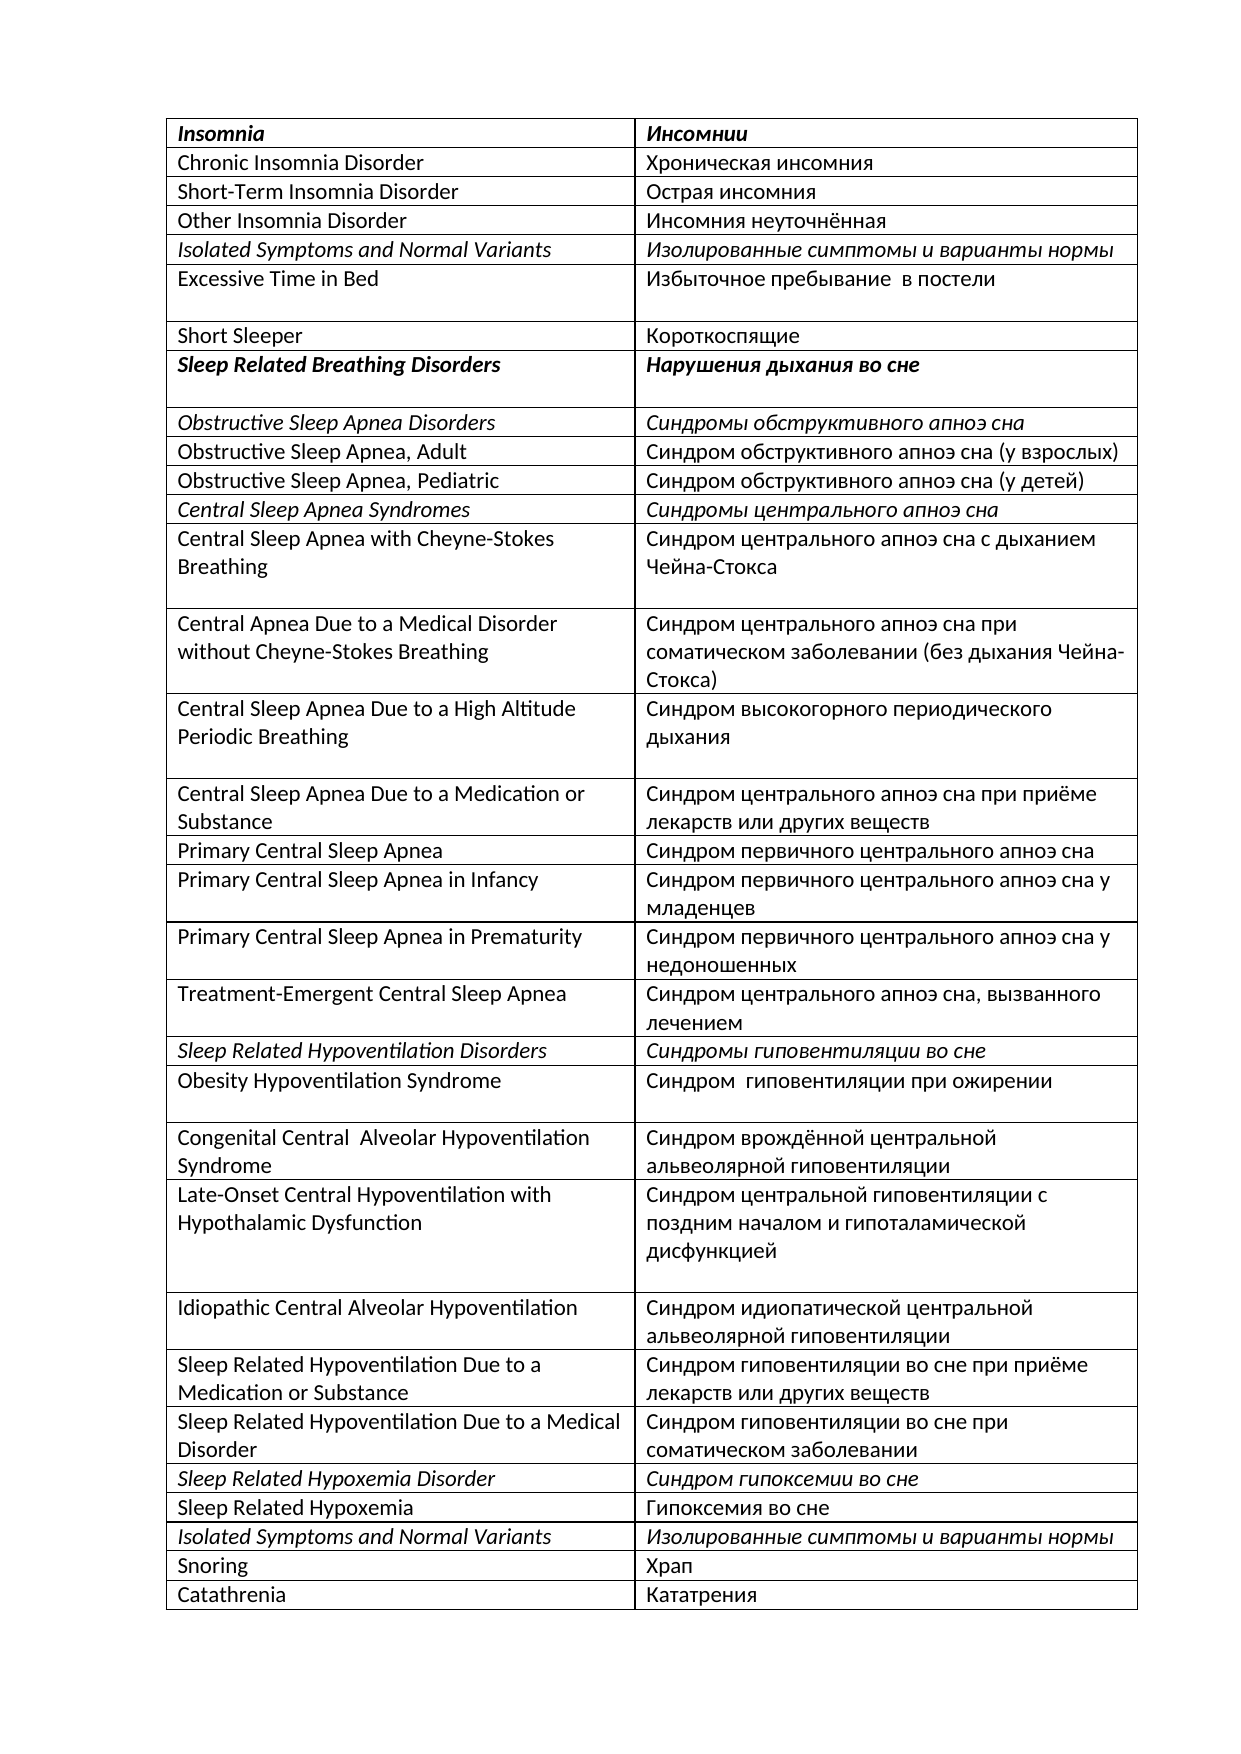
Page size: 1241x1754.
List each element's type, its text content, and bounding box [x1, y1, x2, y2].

table_cell Central Sleep Apnea Due to a Medication or Substance [167, 779, 634, 835]
table_cell Синдромы центрального апноэ сна [636, 495, 1137, 523]
table_cell Obstructive Sleep Apnea Disorders [167, 408, 634, 436]
table_cell Синдромы гиповентиляции во сне [636, 1037, 1137, 1065]
table_cell Snoring [167, 1551, 634, 1579]
table_cell Short Sleeper [167, 322, 634, 349]
table_cell Синдром центральной гиповентиляции с поздним началом и гипоталамической дисфункцией [636, 1180, 1137, 1292]
table_cell Isolated Symptoms and Normal Variants [167, 1523, 634, 1550]
table_cell Isolated Symptoms and Normal Variants [167, 235, 634, 263]
table_header Инсомнии [636, 119, 1137, 147]
table_cell Гипоксемия во сне [636, 1493, 1137, 1521]
table_cell Синдром врождённой центральной альвеолярной гиповентиляции [636, 1123, 1137, 1179]
table_cell Синдром гипоксемии во сне [636, 1464, 1137, 1492]
table_cell Obstructive Sleep Apnea, Adult [167, 437, 634, 465]
table_cell Primary Central Sleep Apnea in Infancy [167, 865, 634, 921]
table_cell Синдром гиповентиляции во сне при соматическом заболевании [636, 1407, 1137, 1463]
table_cell Other Insomnia Disorder [167, 206, 634, 234]
table_cell Инсомния неуточнённая [636, 206, 1137, 234]
table_cell Central Sleep Apnea Due to a High Altitude Periodic Breathing [167, 694, 634, 778]
table_cell Idiopathic Central Alveolar Hypoventilation [167, 1293, 634, 1349]
table_cell Treatment-Emergent Central Sleep Apnea [167, 980, 634, 1036]
table_cell Синдром первичного центрального апноэ сна [636, 836, 1137, 864]
table_cell Sleep Related Hypoxemia Disorder [167, 1464, 634, 1492]
table_cell Obesity Hypoventilation Syndrome [167, 1066, 634, 1122]
table_cell Sleep Related Breathing Disorders [167, 351, 634, 407]
table_cell Синдром обструктивного апноэ сна (у взрослых) [636, 437, 1137, 465]
table_cell Short-Term Insomnia Disorder [167, 177, 634, 205]
table_cell Острая инсомния [636, 177, 1137, 205]
table_cell Синдром центрального апноэ сна с дыханием Чейна-Стокса [636, 524, 1137, 608]
table_cell Кататрения [636, 1581, 1137, 1608]
table_cell Синдром центрального апноэ сна, вызванного лечением [636, 980, 1137, 1036]
table_cell Obstructive Sleep Apnea, Pediatric [167, 466, 634, 494]
table_cell Sleep Related Hypoxemia [167, 1493, 634, 1521]
table_cell Синдром обструктивного апноэ сна (у детей) [636, 466, 1137, 494]
table_cell Избыточное пребывание в постели [636, 265, 1137, 321]
table_cell Синдром гиповентиляции во сне при приёме лекарств или других веществ [636, 1350, 1137, 1406]
table_cell Sleep Related Hypoventilation Disorders [167, 1037, 634, 1065]
table_header Insomnia [167, 119, 634, 147]
table_cell Изолированные симптомы и варианты нормы [636, 1523, 1137, 1550]
table_cell Primary Central Sleep Apnea in Prematurity [167, 923, 634, 978]
table_cell Catathrenia [167, 1581, 634, 1608]
table_cell Храп [636, 1551, 1137, 1579]
table_cell Изолированные симптомы и варианты нормы [636, 235, 1137, 263]
table_cell Late-Onset Central Hypoventilation with Hypothalamic Dysfunction [167, 1180, 634, 1292]
table_cell Синдром идиопатической центральной альвеолярной гиповентиляции [636, 1293, 1137, 1349]
table_cell Синдром первичного центрального апноэ сна у недоношенных [636, 923, 1137, 978]
table_cell Синдром центрального апноэ сна при соматическом заболевании (без дыхания Чейна-Стокса) [636, 609, 1137, 693]
table_cell Хроническая инсомния [636, 148, 1137, 176]
table_cell Синдром гиповентиляции при ожирении [636, 1066, 1137, 1122]
table_cell Синдром первичного центрального апноэ сна у младенцев [636, 865, 1137, 921]
table_cell Primary Central Sleep Apnea [167, 836, 634, 864]
table_cell Короткоспящие [636, 322, 1137, 349]
table_cell Congenital Central Alveolar Hypoventilation Syndrome [167, 1123, 634, 1179]
table_cell Sleep Related Hypoventilation Due to a Medical Disorder [167, 1407, 634, 1463]
table_cell Central Sleep Apnea with Cheyne-Stokes Breathing [167, 524, 634, 608]
table_cell Синдром центрального апноэ сна при приёме лекарств или других веществ [636, 779, 1137, 835]
table_cell Chronic Insomnia Disorder [167, 148, 634, 176]
table_cell Нарушения дыхания во сне [636, 351, 1137, 407]
table_cell Central Sleep Apnea Syndromes [167, 495, 634, 523]
table_cell Синдромы обструктивного апноэ сна [636, 408, 1137, 436]
table_cell Синдром высокогорного периодического дыхания [636, 694, 1137, 778]
table_cell Central Apnea Due to a Medical Disorder without Cheyne-Stokes Breathing [167, 609, 634, 693]
table_cell Sleep Related Hypoventilation Due to a Medication or Substance [167, 1350, 634, 1406]
table_cell Excessive Time in Bed [167, 265, 634, 321]
